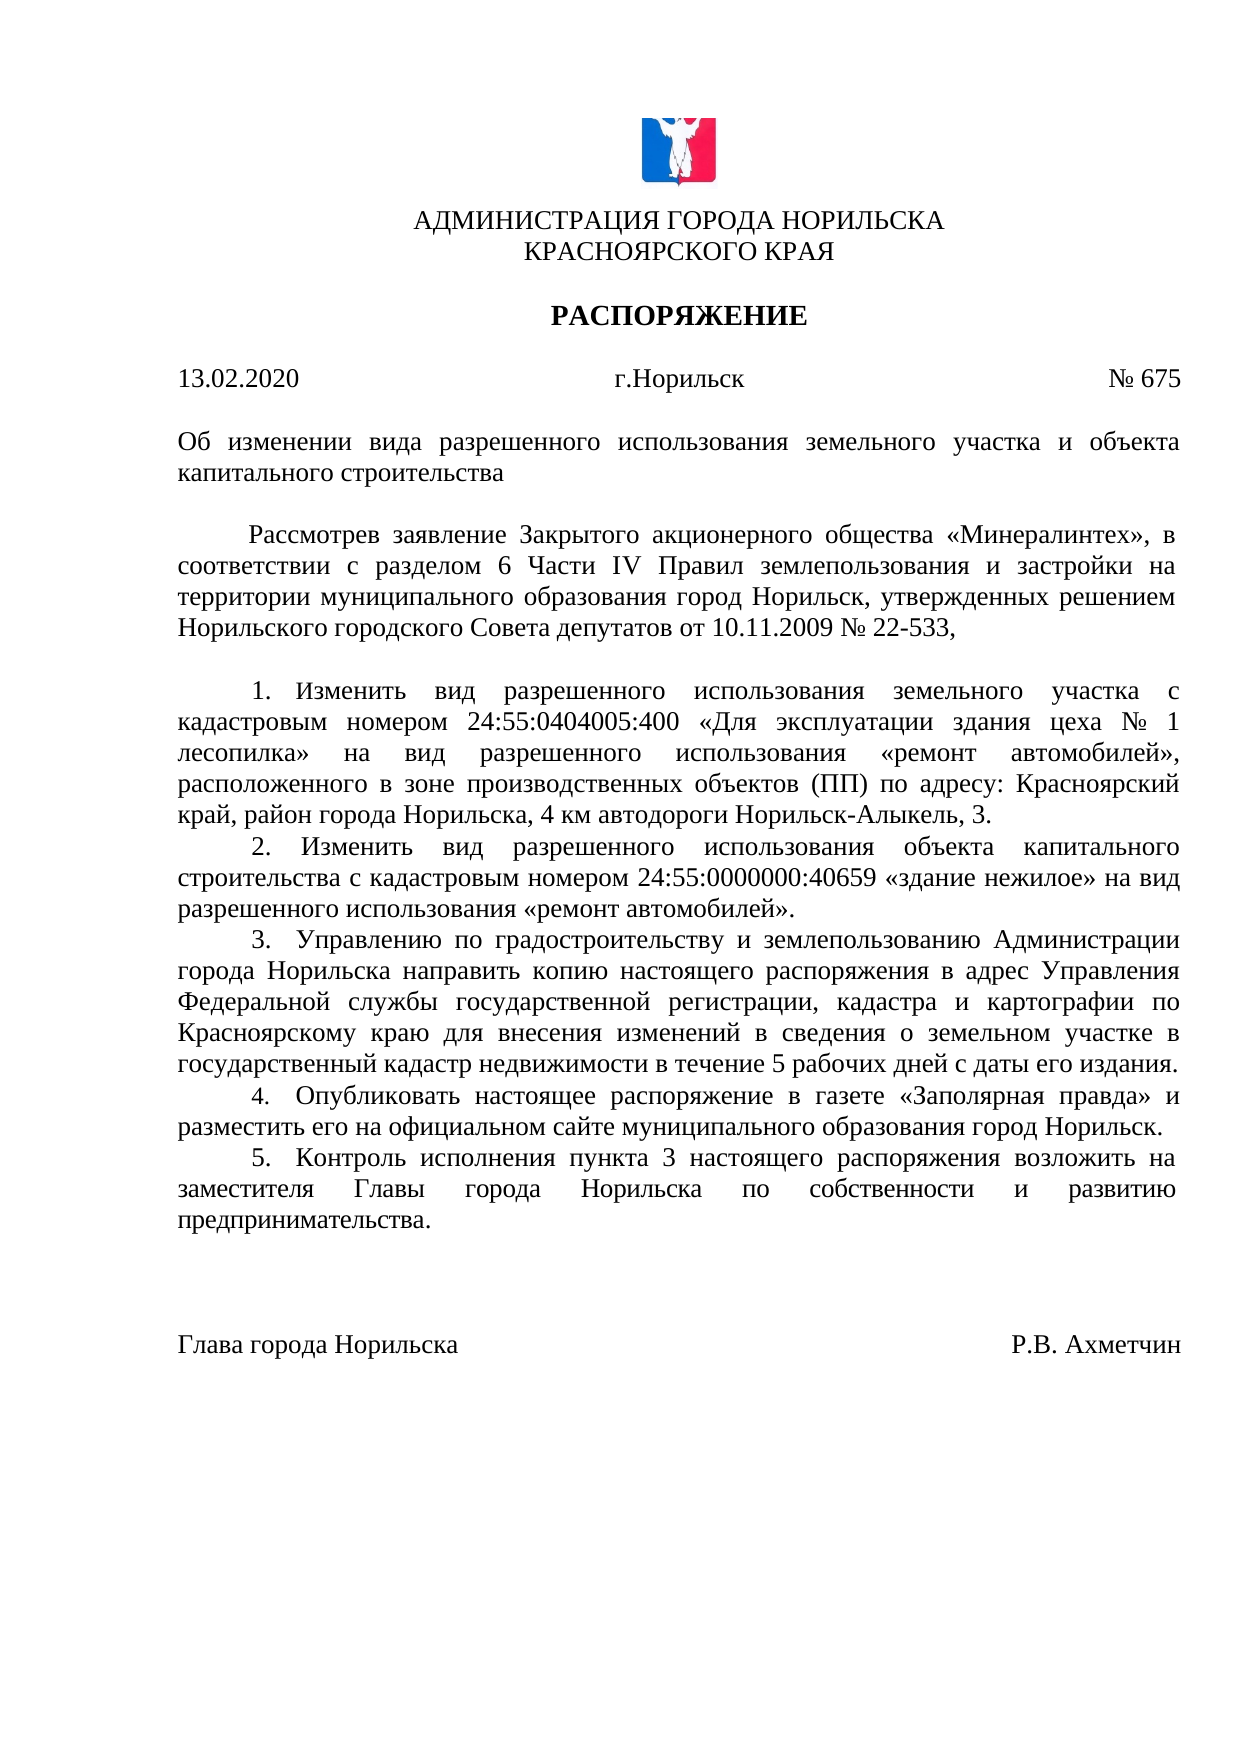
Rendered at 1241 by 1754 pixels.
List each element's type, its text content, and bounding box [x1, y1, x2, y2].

text 3. Управлению по градостроительству и землепользованию Администрации города Норильска направить копию настоящего распоряжения в адрес Управления Федеральной службы государственной регистрации, кадастра и картографии по Красноярскому краю для внесения изменений в сведения о земельном участке в государственный кадастр недвижимости в течение 5 рабочих дней с даты его издания. [177, 923, 1181, 1079]
text АДМИНИСТРАЦИЯ ГОРОДА НОРИЛЬСКА [177, 206, 1181, 235]
text 2. Изменить вид разрешенного использования объекта капитального строительства с кадастровым номером 24:55:0000000:40659 «здание нежилое» на вид разрешенного использования «ремонт автомобилей». [177, 829, 1181, 923]
text Глава города Норильска Р.В. Ахметчин [177, 1328, 1181, 1359]
subtitle Об изменении вида разрешенного использования земельного участка и объекта капитального строительства [177, 425, 1181, 487]
text 5. Контроль исполнения пункта 3 настоящего распоряжения возложить на заместителя Главы города Норильска по собственности и развитию предпринимательства. [177, 1141, 1177, 1234]
text 4. Опубликовать настоящее распоряжение в газете «Заполярная правда» и разместить его на официальном сайте муниципального образования город Норильск. [177, 1079, 1181, 1141]
text Рассмотрев заявление Закрытого акционерного общества «Минералинтех», в соответствии с разделом 6 Части IV Правил землепользования и застройки на территории муниципального образования город Норильск, утвержденных решением Норильского городского Совета депутатов от 10.11.2009 № 22-533, [177, 518, 1177, 643]
subtitle РАСПОРЯЖЕНИЕ [177, 298, 1181, 331]
text КРАСНОЯРСКОГО КРАЯ [177, 235, 1181, 267]
picture [640, 118, 718, 189]
text 13.02.2020 г.Норильск № 675 [177, 362, 1187, 393]
text 1. Изменить вид разрешенного использования земельного участка с кадастровым номером 24:55:0404005:400 «Для эксплуатации здания цеха № 1 лесопилка» на вид разрешенного использования «ремонт автомобилей», расположенного в зоне производственных объектов (ПП) по адресу: Красноярский край, район города Норильска, 4 км автодороги Норильск-Алыкель, 3. [177, 674, 1181, 829]
